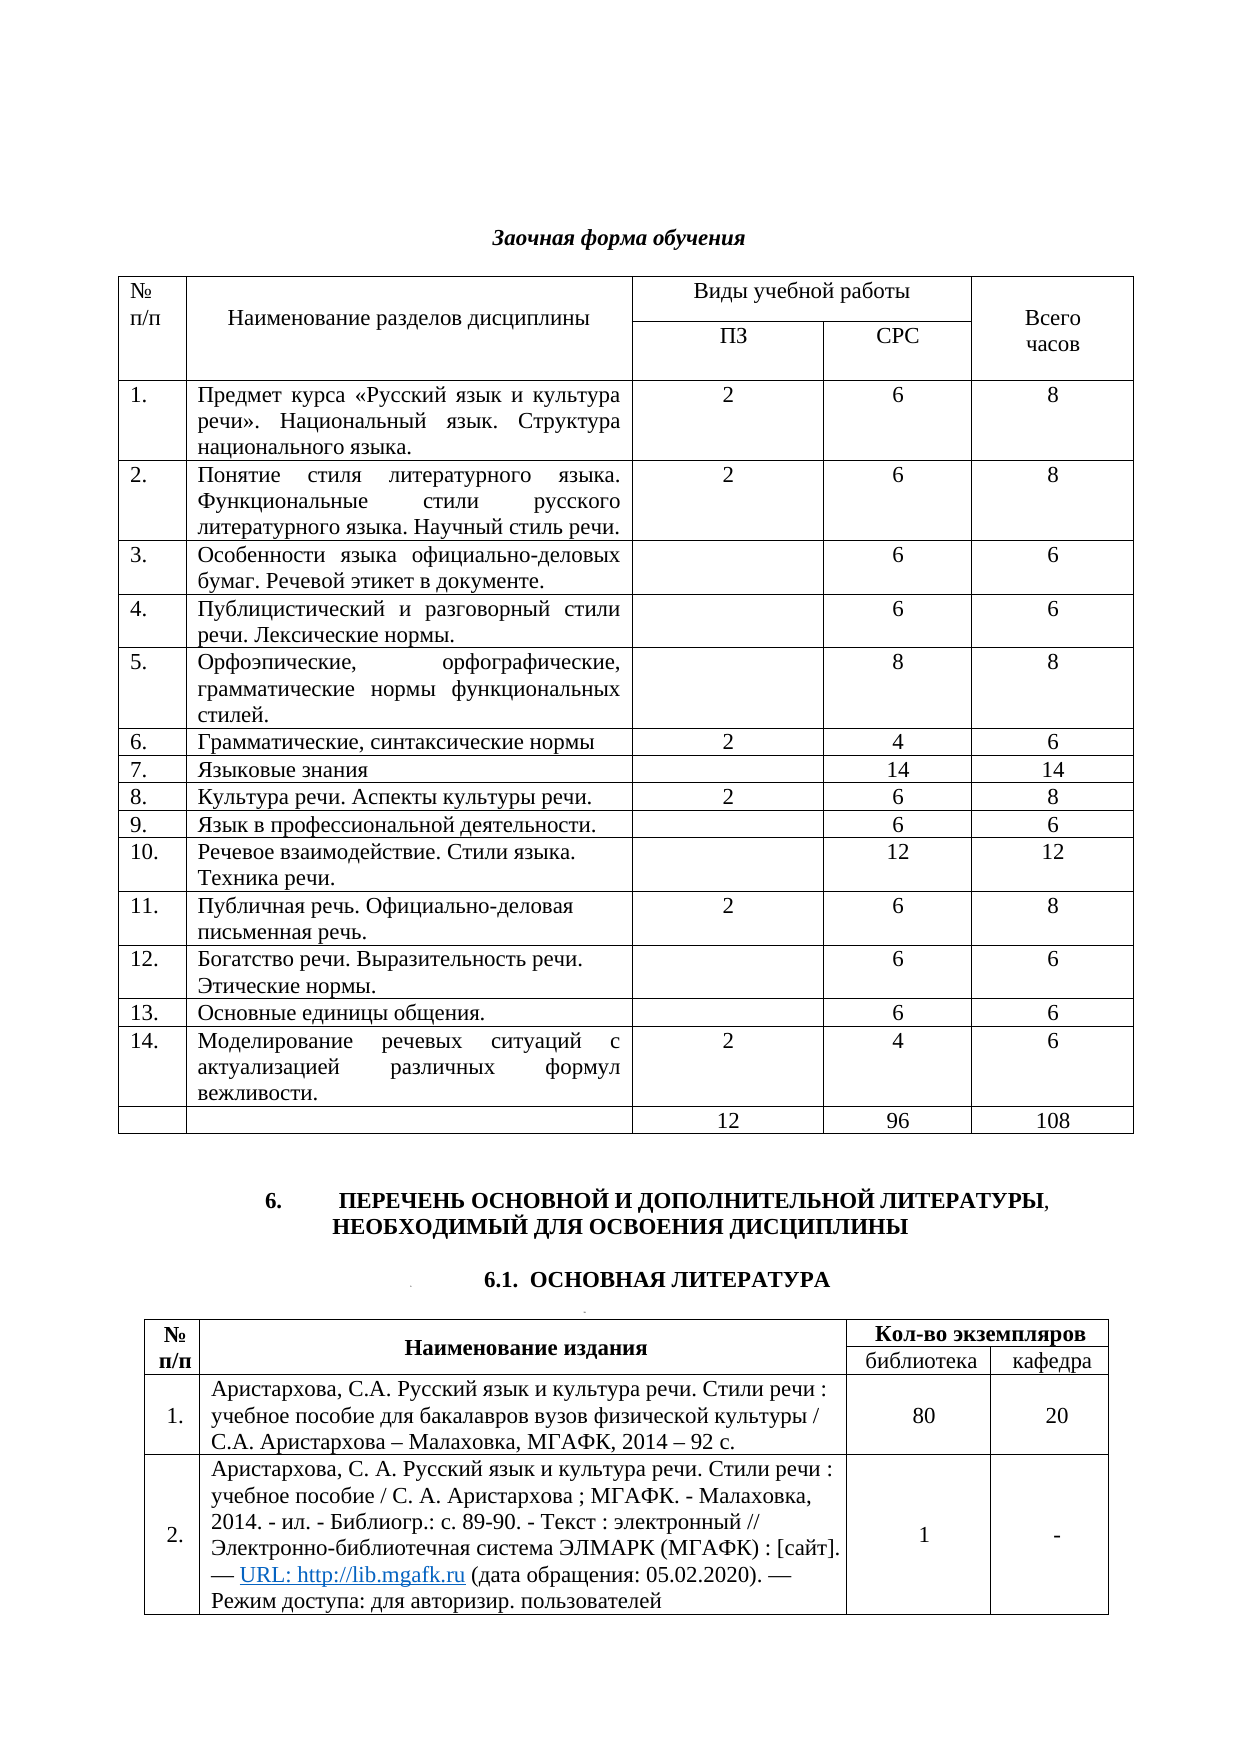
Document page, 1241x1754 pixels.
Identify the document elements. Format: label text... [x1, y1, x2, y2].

table_cell [187, 1107, 632, 1133]
table_cell 1 [847, 1455, 990, 1613]
table_cell Орфоэпические, орфографические, грамматические нормы функциональных стилей. [187, 648, 632, 727]
table_cell Публицистический и разговорный стили речи. Лексические нормы. [187, 595, 632, 647]
table_cell 12 [972, 838, 1133, 891]
table_cell 6 [824, 595, 971, 647]
table_cell 6 [824, 381, 971, 460]
table_cell 12. [119, 946, 186, 998]
table_cell Речевое взаимодействие. Стили языка. Техника речи. [187, 838, 632, 891]
table_cell 80 [847, 1375, 990, 1454]
table_cell 7. [119, 756, 186, 782]
table_cell Понятие стиля литературного языка. Функциональные стили русского литературного языка. Научный стиль речи. [187, 461, 632, 540]
list ПЕРЕЧЕНЬ ОСНОВНОЙ И ДОПОЛНИТЕЛЬНОЙ ЛИТЕРАТУРЫ, НЕОБХОДИМЫЙ ДЛЯ ОСВОЕНИЯ ДИСЦИПЛИНЫ [118, 1187, 1122, 1239]
table_cell 8 [972, 783, 1133, 809]
table_cell СРС [824, 322, 971, 379]
table_cell 6 [824, 892, 971, 944]
table_cell кафедра [991, 1347, 1108, 1374]
table_cell 6 [824, 999, 971, 1026]
table_cell 2 [633, 783, 823, 809]
table_cell Культура речи. Аспекты культуры речи. [187, 783, 632, 809]
table_cell 4. [119, 595, 186, 647]
table_cell 2. [119, 461, 186, 540]
table_header № п/п [119, 277, 186, 379]
table_cell Основные единицы общения. [187, 999, 632, 1026]
table_cell 6 [972, 946, 1133, 998]
table_cell 1. [119, 381, 186, 460]
list 6.1. ОСНОВНАЯ ЛИТЕРАТУРА [118, 1266, 1122, 1292]
table_cell Аристархова, С. А. Русский язык и культура речи. Стили речи : учебное пособие / С. А. Аристархова ; МГАФК. - Малаховка, 2014. - ил. - Библиогр.: с. 89-90. - Текст : электронный // Электронно-библиотечная система ЭЛМАРК (МГАФК) : [сайт]. — URL: http://lib.mgafk.ru (дата обращения: 05.02.2020). — Режим доступа: для авторизир. пользователей [200, 1455, 846, 1613]
table_cell [633, 811, 823, 837]
table_cell Грамматические, синтаксические нормы [187, 729, 632, 755]
table_cell 8 [972, 892, 1133, 944]
table_cell 6 [972, 811, 1133, 837]
table_cell 6 [972, 999, 1133, 1026]
table_cell [633, 595, 823, 647]
table_header Наименование издания [200, 1320, 846, 1374]
table_cell 2 [633, 729, 823, 755]
table_cell Публичная речь. Официально-деловая письменная речь. [187, 892, 632, 944]
table_cell [633, 838, 823, 891]
text Заочная форма обучения [118, 223, 1122, 250]
table_cell Особенности языка официально-деловых бумаг. Речевой этикет в документе. [187, 541, 632, 593]
table_header Кол-во экземпляров [847, 1320, 1108, 1346]
table_cell Аристархова, С.А. Русский язык и культура речи. Стили речи : учебное пособие для бакалавров вузов физической культуры / С.А. Аристархова – Малаховка, МГАФК, 2014 – 92 с. [200, 1375, 846, 1454]
table_cell 2 [633, 381, 823, 460]
table_cell 6 [972, 729, 1133, 755]
table_cell 1. [145, 1375, 199, 1454]
table_cell 4 [824, 729, 971, 755]
table_cell - [991, 1455, 1108, 1613]
table_cell 6. [119, 729, 186, 755]
table_cell 13. [119, 999, 186, 1026]
table_cell 6 [824, 811, 971, 837]
table_cell 10. [119, 838, 186, 891]
table_cell [633, 946, 823, 998]
table_cell 2 [633, 461, 823, 540]
table_cell 6 [824, 783, 971, 809]
table_cell 12 [824, 838, 971, 891]
table_cell [633, 756, 823, 782]
table_cell 9. [119, 811, 186, 837]
table_cell [633, 541, 823, 593]
table_cell 6 [972, 541, 1133, 593]
table_cell 2. [145, 1455, 199, 1613]
table_cell [633, 999, 823, 1026]
table_cell [633, 648, 823, 727]
table_cell 6 [972, 595, 1133, 647]
table_cell 4 [824, 1027, 971, 1106]
table_cell 8 [972, 648, 1133, 727]
table_cell Предмет курса «Русский язык и культура речи». Национальный язык. Структура национального языка. [187, 381, 632, 460]
table_cell 5. [119, 648, 186, 727]
table_cell 6 [824, 541, 971, 593]
table_cell 6 [972, 1027, 1133, 1106]
table_cell Моделирование речевых ситуаций с актуализацией различных формул вежливости. [187, 1027, 632, 1106]
table_cell Богатство речи. Выразительность речи. Этические нормы. [187, 946, 632, 998]
table_cell 11. [119, 892, 186, 944]
table_cell 2 [633, 892, 823, 944]
table_cell [119, 1107, 186, 1133]
table_cell Языковые знания [187, 756, 632, 782]
table_header Всего часов [972, 277, 1133, 379]
table_cell 6 [824, 946, 971, 998]
table_header Наименование разделов дисциплины [187, 277, 632, 379]
table_cell 8. [119, 783, 186, 809]
table_cell 14. [119, 1027, 186, 1106]
table_cell ПЗ [633, 322, 823, 379]
table_cell 96 [824, 1107, 971, 1133]
table_cell 8 [972, 461, 1133, 540]
table_cell 12 [633, 1107, 823, 1133]
table_header Виды учебной работы [633, 277, 971, 321]
table_cell 6 [824, 461, 971, 540]
table_cell 3. [119, 541, 186, 593]
table_cell Язык в профессиональной деятельности. [187, 811, 632, 837]
table_cell 14 [972, 756, 1133, 782]
table_header № п/п [145, 1320, 199, 1374]
table_cell 8 [972, 381, 1133, 460]
table_cell 108 [972, 1107, 1133, 1133]
table_cell 20 [991, 1375, 1108, 1454]
table_cell библиотека [847, 1347, 990, 1374]
table_cell 8 [824, 648, 971, 727]
table_cell 14 [824, 756, 971, 782]
table_cell 2 [633, 1027, 823, 1106]
